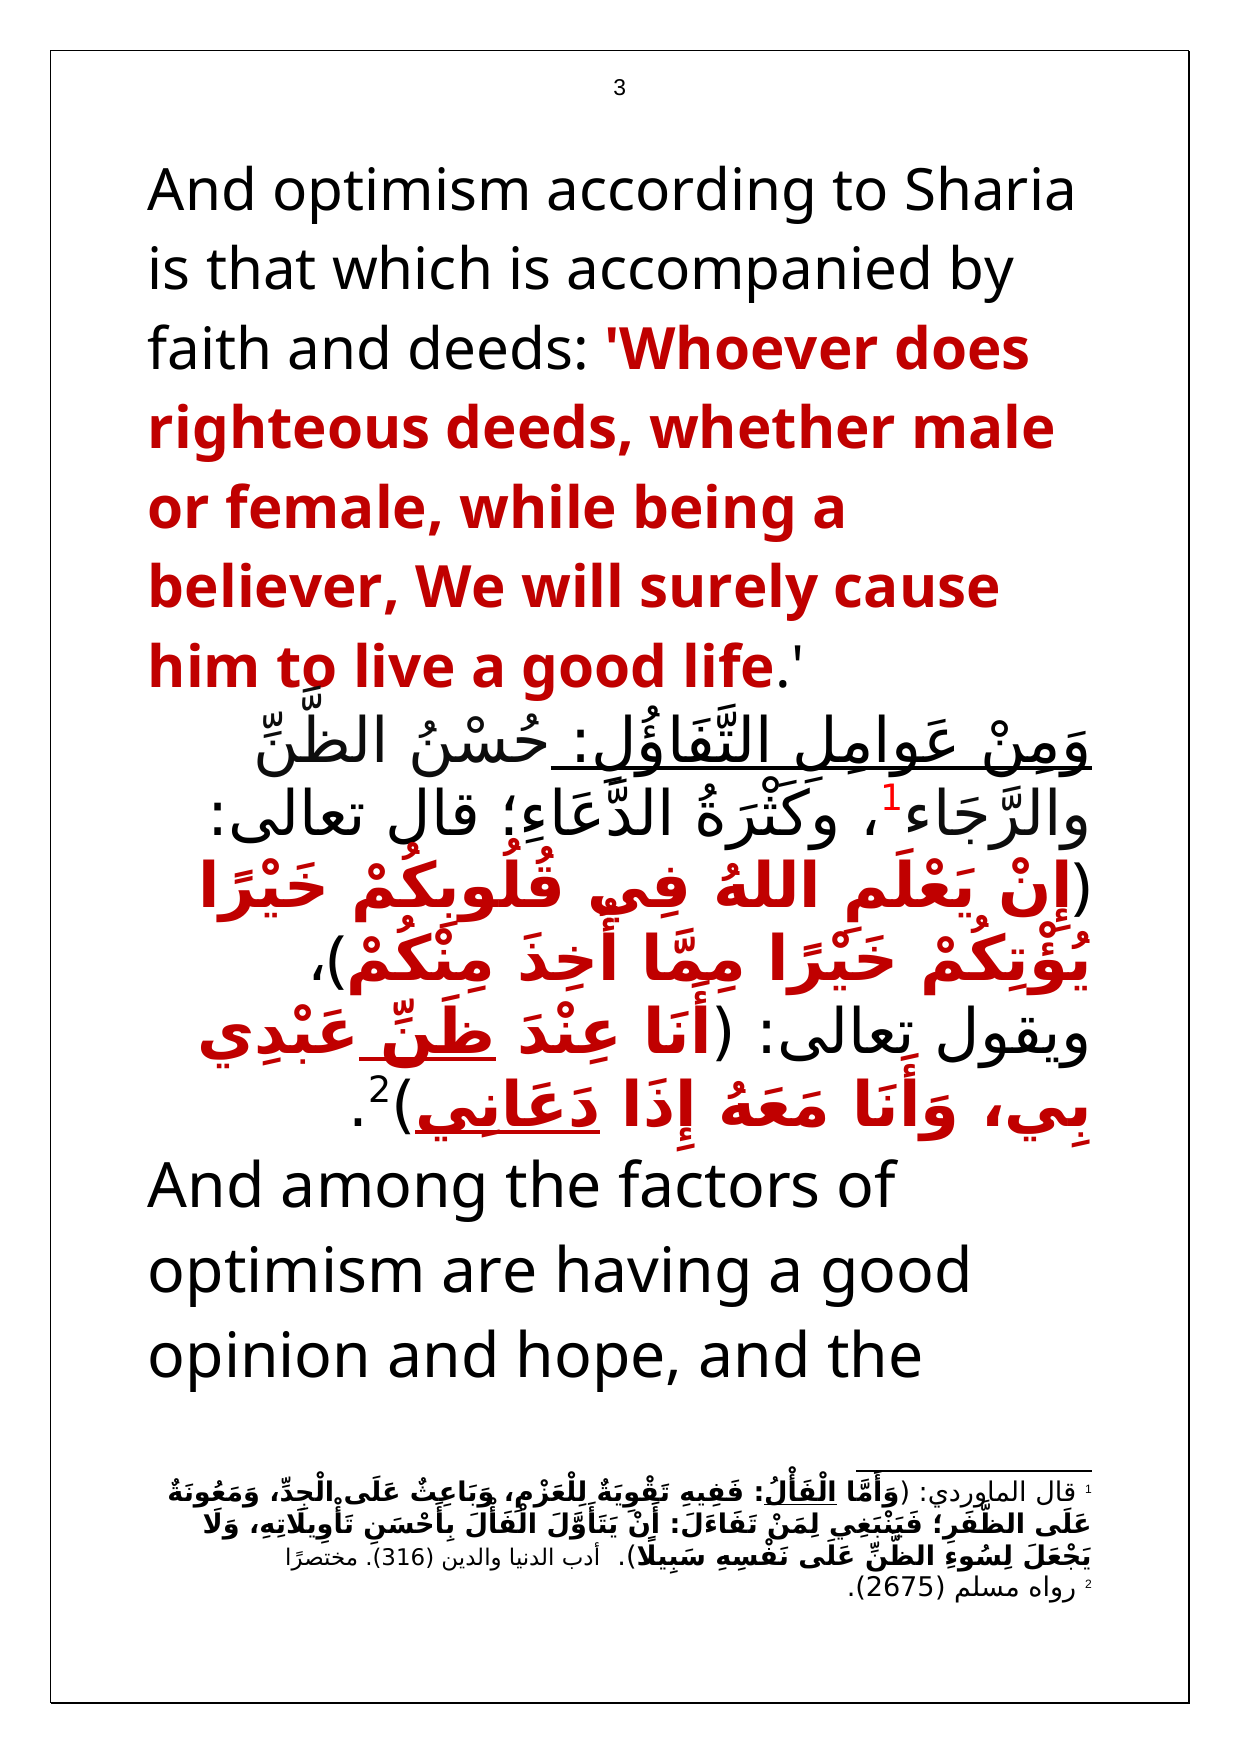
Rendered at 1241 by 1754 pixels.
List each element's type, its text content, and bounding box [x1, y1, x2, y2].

text And optimism according to Sharia is that which is accompanied by faith and deeds: 'Whoever does righteous deeds, whether male or female, while being a believer, We will surely cause him to live a good life.' [148, 148, 1092, 704]
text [148, 1141, 1092, 1396]
text وَمِنْ عَوامِلِ التَّفَاؤُلِ: حُسْنُ الظَّنِّ والرَّجَاء، وكَثْرَةُ الدَّعَاءِ؛ قال تعالى: ﴿إِنْ يَعْلَمِ اللهُ فِي قُلُوبِكُمْ خَيْرًا يُؤْتِكُمْ خَيْرًا مِمَّا أُخِذَ مِنْكُمْ﴾، ويقول تعالى: (أَنَا عِنْدَ ظَنِّ عَبْدِي بِي، وَأَنَا مَعَهُ إِذَا دَعَانِي). [148, 704, 1092, 1141]
